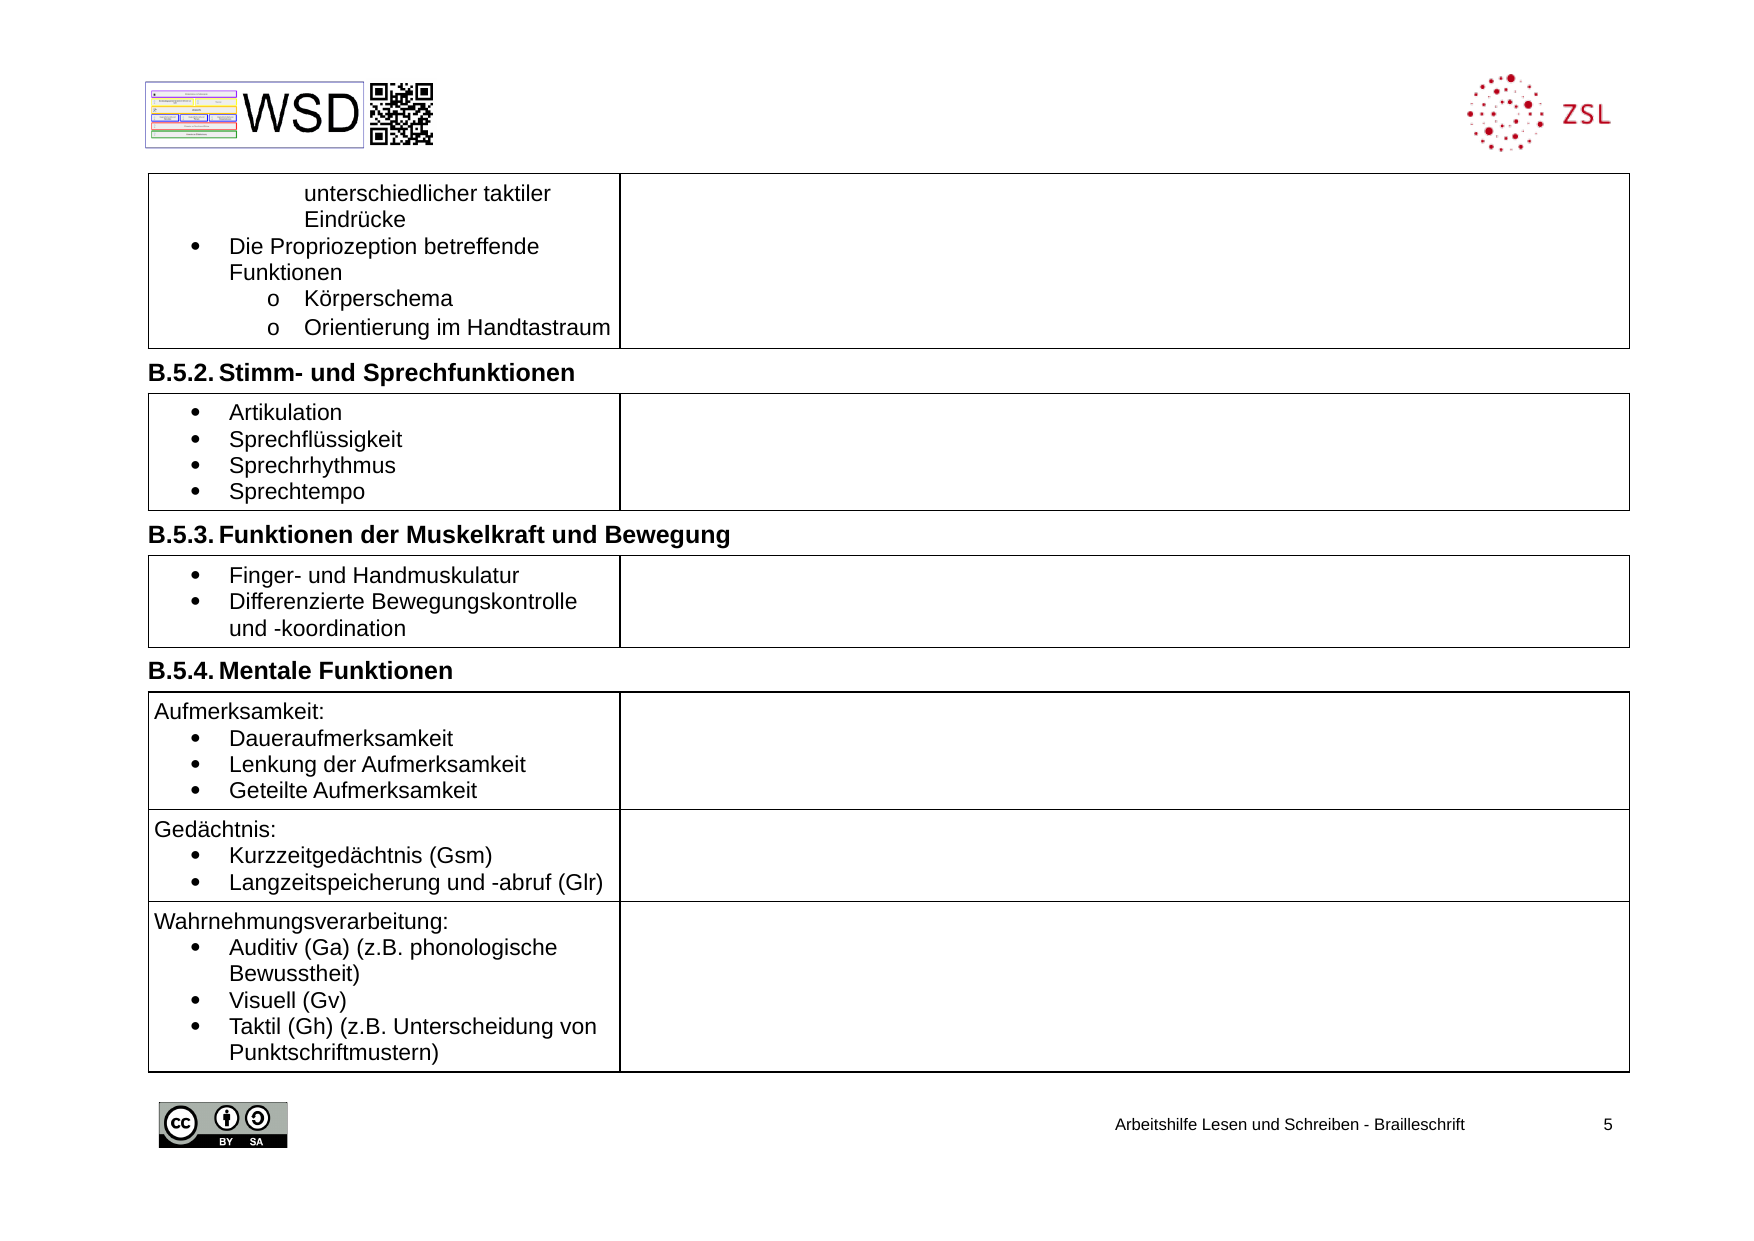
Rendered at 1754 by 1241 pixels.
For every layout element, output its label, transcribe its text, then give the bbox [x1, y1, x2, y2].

table_cell Gedächtnis: Kurzzeitgedächtnis (Gsm) Langzeitspeicherung und -abruf (Glr) [149, 810, 619, 901]
table_header [621, 174, 1629, 348]
table_cell [621, 902, 1629, 1071]
text Mentale Funktionen [148, 656, 1636, 685]
picture [158, 1102, 288, 1148]
table_header [621, 693, 1629, 809]
table_header [621, 556, 1629, 647]
picture [143, 78, 438, 150]
table_header Finger- und Handmuskulatur Differenzierte Bewegungskontrolle und -koordination [149, 556, 619, 647]
text Funktionen der Muskelkraft und Bewegung [148, 520, 1636, 549]
table_header Aufmerksamkeit: Daueraufmerksamkeit Lenkung der Aufmerksamkeit Geteilte Aufmerksamkeit [149, 693, 619, 809]
table_header [621, 394, 1629, 510]
table_cell [621, 810, 1629, 901]
table_header Artikulation Sprechflüssigkeit Sprechrhythmus Sprechtempo [149, 394, 619, 510]
picture [1465, 73, 1613, 154]
text Stimm- und Sprechfunktionen [148, 357, 1636, 386]
